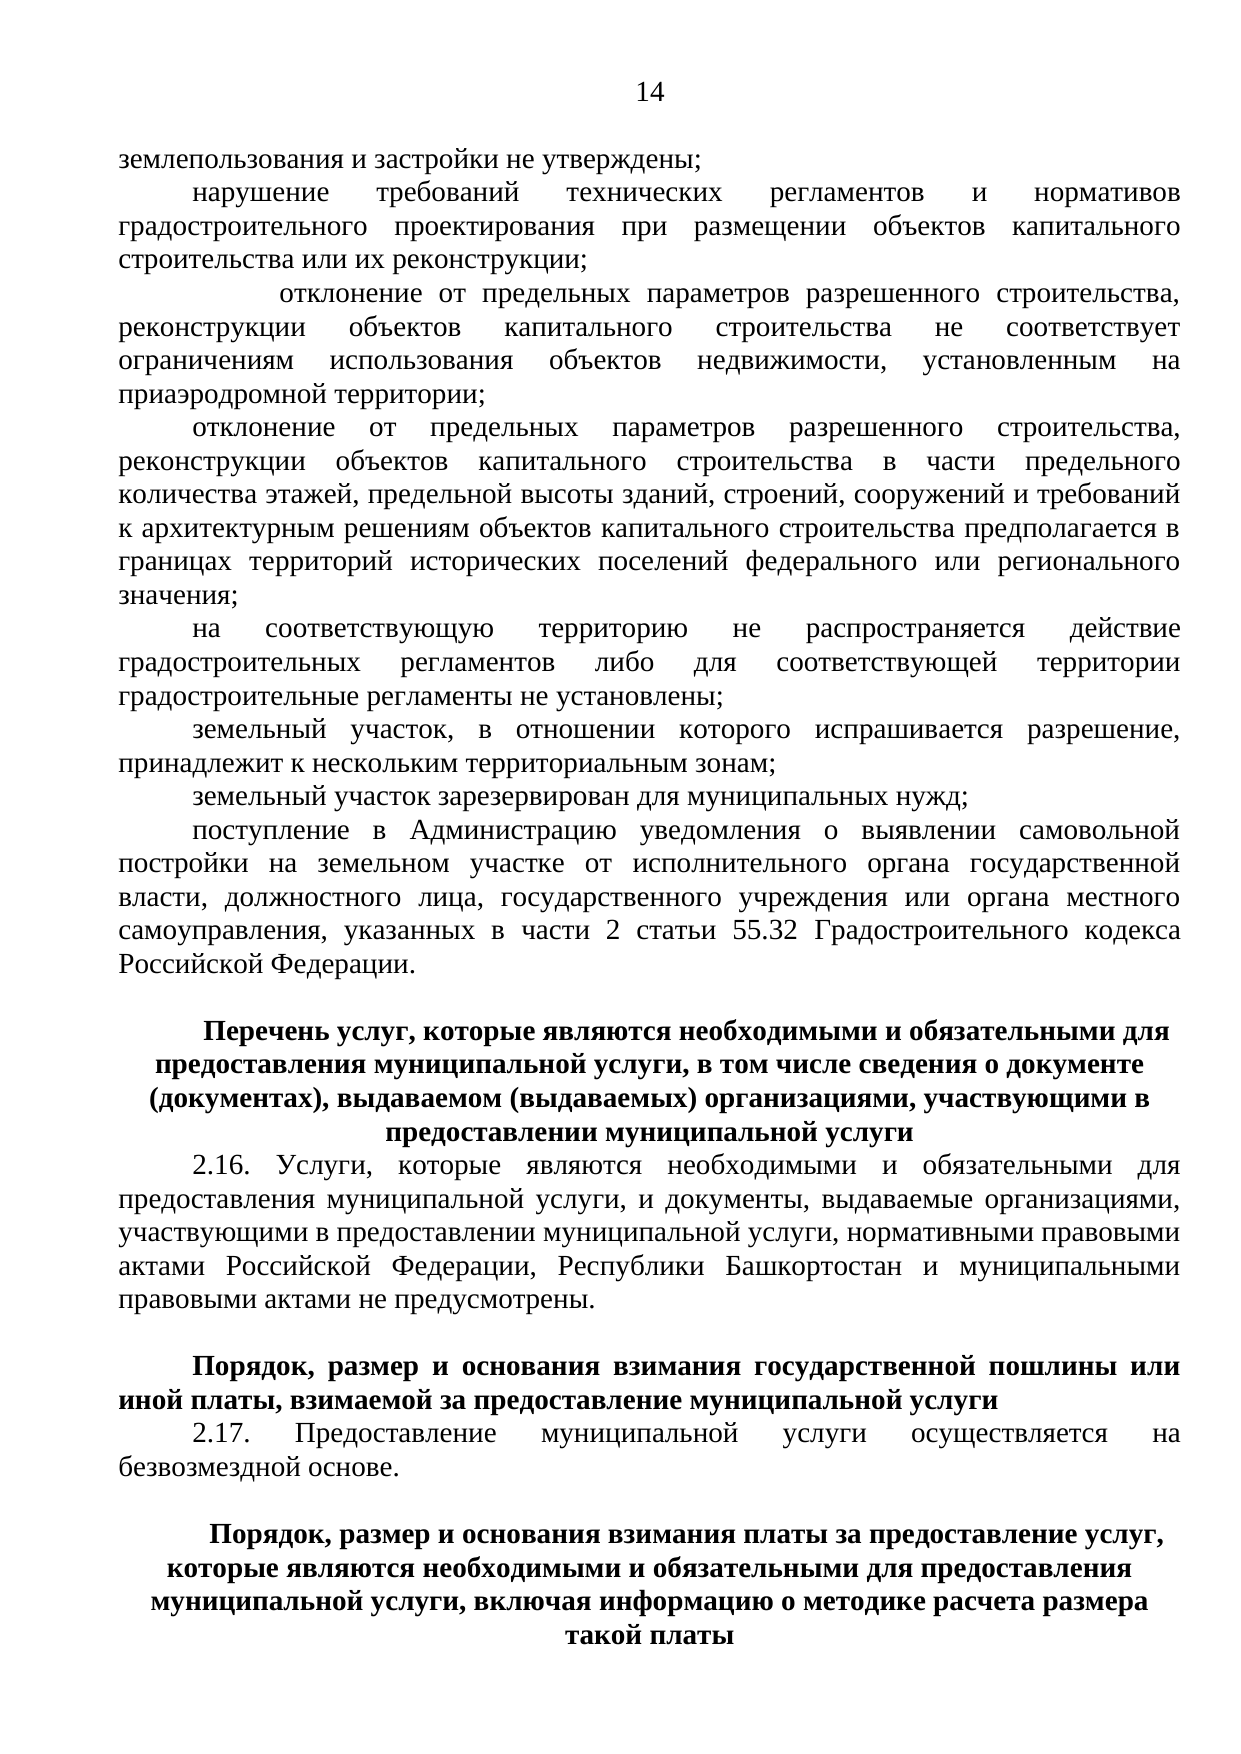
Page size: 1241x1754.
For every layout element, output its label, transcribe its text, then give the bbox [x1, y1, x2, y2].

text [118, 141, 1181, 174]
text Перечень услуг, которые являются необходимыми и обязательными для предоставления муниципальной услуги, в том числе сведения о документе (документах), выдаваемом (выдаваемых) организациями, участвующими в предоставлении муниципальной услуги [118, 1013, 1181, 1147]
text нарушение требований технических регламентов и нормативов градостроительного проектирования при размещении объектов капитального строительства или их реконструкции; [118, 174, 1181, 275]
text отклонение от предельных параметров разрешенного строительства, реконструкции объектов капитального строительства в части предельного количества этажей, предельной высоты зданий, строений, сооружений и требований к архитектурным решениям объектов капитального строительства предполагается в границах территорий исторических поселений федерального или регионального значения; [118, 409, 1181, 611]
text 2.17. Предоставление муниципальной услуги осуществляется на безвозмездной основе. [118, 1416, 1181, 1483]
text 2.16. Услуги, которые являются необходимыми и обязательными для предоставления муниципальной услуги, и документы, выдаваемые организациями, участвующими в предоставлении муниципальной услуги, нормативными правовыми актами Российской Федерации, Республики Башкортостан и муниципальными правовыми актами не предусмотрены. [118, 1147, 1181, 1315]
text на соответствующую территорию не распространяется действие градостроительных регламентов либо для соответствующей территории градостроительные регламенты не установлены; [118, 611, 1181, 711]
text земельный участок, в отношении которого испрашивается разрешение, принадлежит к нескольким территориальным зонам; [118, 711, 1181, 778]
text отклонение от предельных параметров разрешенного строительства, реконструкции объектов капитального строительства не соответствует ограничениям использования объектов недвижимости, установленным на приаэродромной территории; [118, 275, 1181, 409]
text Порядок, размер и основания взимания государственной пошлины или иной платы, взимаемой за предоставление муниципальной услуги [118, 1348, 1181, 1416]
text Порядок, размер и основания взимания платы за предоставление услуг, которые являются необходимыми и обязательными для предоставления муниципальной услуги, включая информацию о методике расчета размера такой платы [118, 1516, 1181, 1650]
text земельный участок зарезервирован для муниципальных нужд; [118, 778, 1181, 812]
text поступление в Администрацию уведомления о выявлении самовольной постройки на земельном участке от исполнительного органа государственной власти, должностного лица, государственного учреждения или органа местного самоуправления, указанных в части 2 статьи 55.32 Градостроительного кодекса Российской Федерации. [118, 812, 1181, 979]
